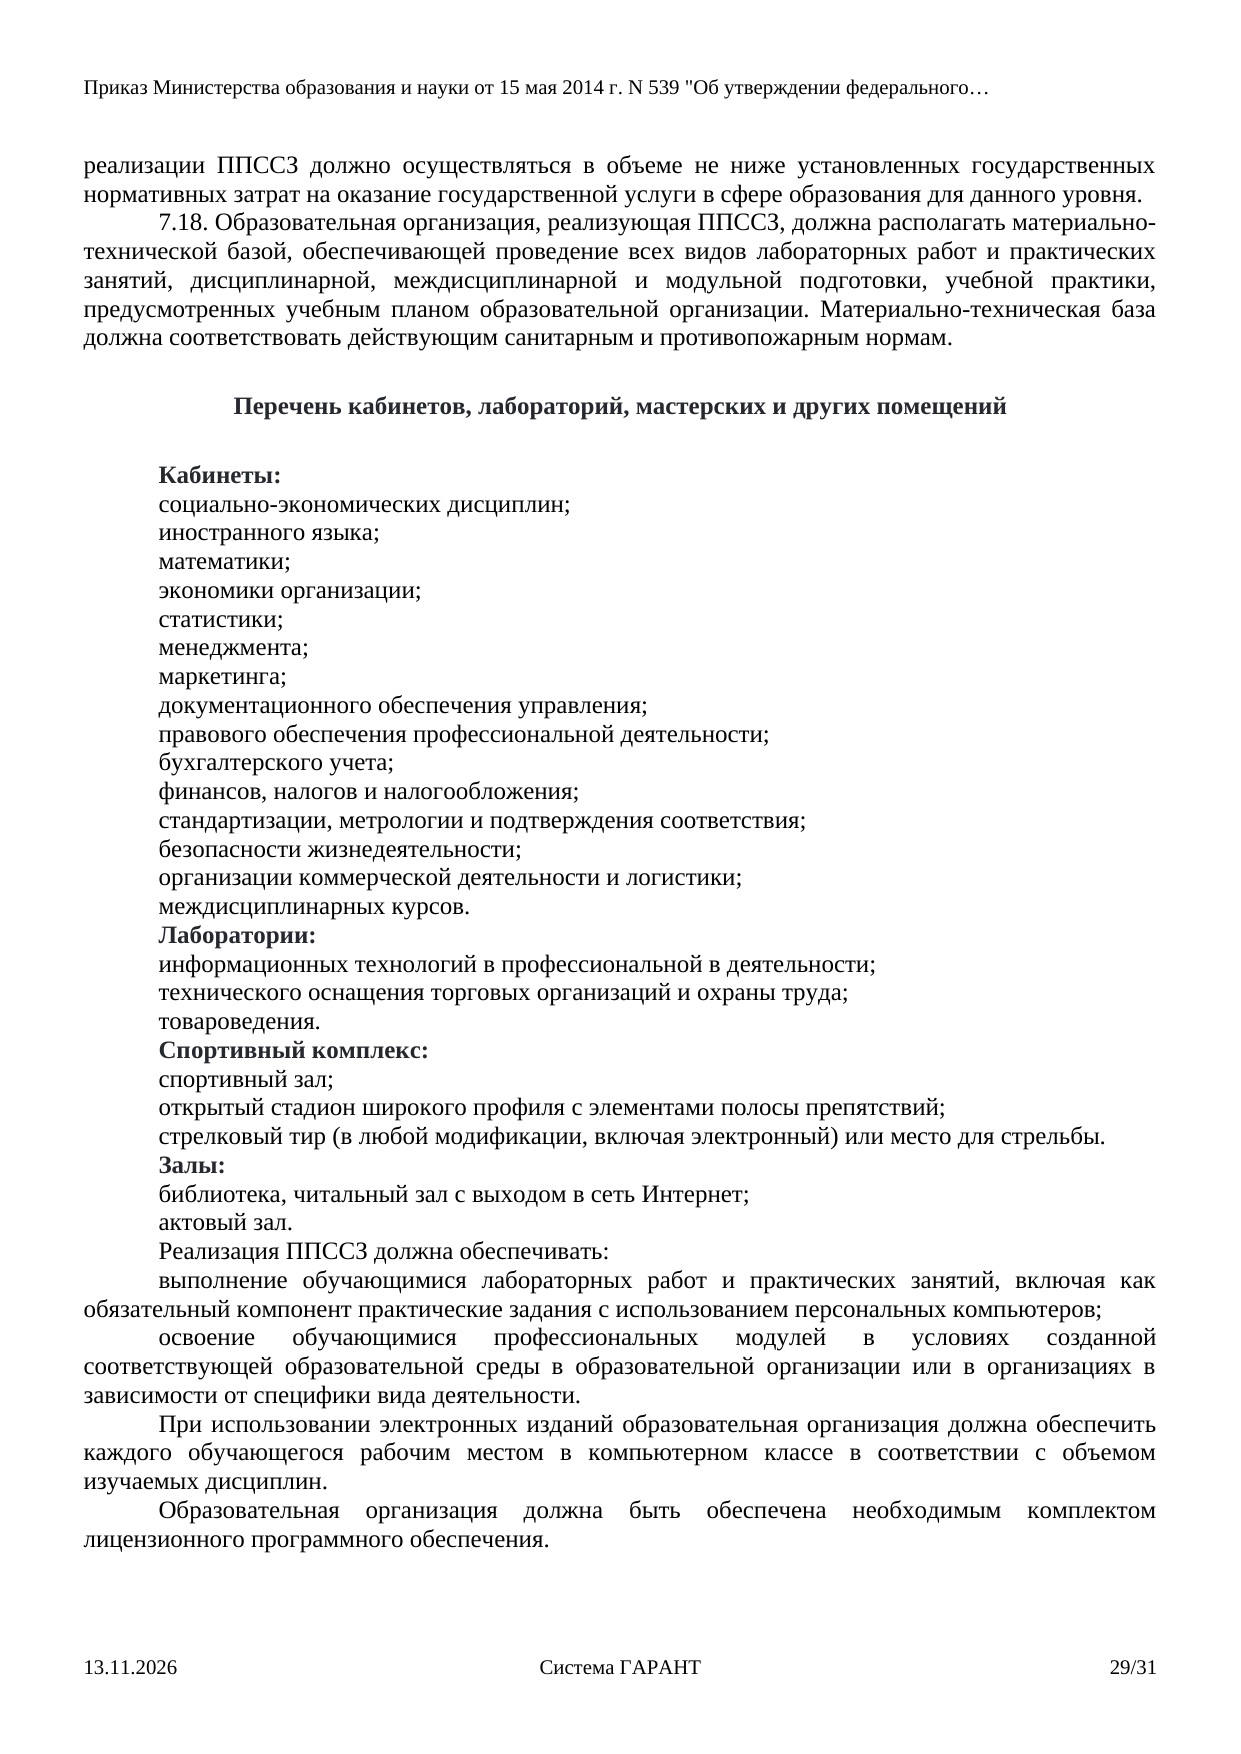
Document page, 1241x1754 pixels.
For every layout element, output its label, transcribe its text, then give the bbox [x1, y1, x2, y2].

subtitle Перечень кабинетов, лабораторий, мастерских и других помещений [83, 391, 1157, 420]
text открытый стадион широкого профиля с элементами полосы препятствий; [83, 1092, 1157, 1121]
text статистики; [83, 604, 1157, 632]
text Реализация ППССЗ должна обеспечивать: [83, 1236, 1157, 1265]
text спортивный зал; [83, 1064, 1157, 1092]
text бухгалтерского учета; [83, 747, 1157, 776]
text стрелковый тир (в любой модификации, включая электронный) или место для стрельбы. [83, 1121, 1157, 1150]
text экономики организации; [83, 575, 1157, 604]
text документационного обеспечения управления; [83, 690, 1157, 719]
text Кабинеты: [83, 460, 1157, 489]
text математики; [83, 546, 1157, 575]
text технического оснащения торговых организаций и охраны труда; [83, 977, 1157, 1006]
text библиотека, читальный зал с выходом в сеть Интернет; [83, 1179, 1157, 1207]
text Спортивный комплекс: [83, 1035, 1157, 1064]
text иностранного языка; [83, 517, 1157, 546]
text освоение обучающимися профессиональных модулей в условиях созданной соответствующей образовательной среды в образовательной организации или в организациях в зависимости от специфики вида деятельности. [83, 1322, 1157, 1409]
text выполнение обучающимися лабораторных работ и практических занятий, включая как обязательный компонент практические задания с использованием персональных компьютеров; [83, 1265, 1157, 1322]
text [83, 150, 1157, 207]
text стандартизации, метрологии и подтверждения соответствия; [83, 805, 1157, 834]
text При использовании электронных изданий образовательная организация должна обеспечить каждого обучающегося рабочим местом в компьютерном классе в соответствии с объемом изучаемых дисциплин. [83, 1409, 1157, 1495]
text информационных технологий в профессиональной в деятельности; [83, 949, 1157, 977]
text менеджмента; [83, 632, 1157, 661]
text организации коммерческой деятельности и логистики; [83, 862, 1157, 891]
text финансов, налогов и налогообложения; [83, 776, 1157, 805]
text товароведения. [83, 1006, 1157, 1035]
text междисциплинарных курсов. [83, 891, 1157, 920]
text Залы: [83, 1150, 1157, 1179]
text правового обеспечения профессиональной деятельности; [83, 719, 1157, 747]
text безопасности жизнедеятельности; [83, 834, 1157, 862]
text Образовательная организация должна быть обеспечена необходимым комплектом лицензионного программного обеспечения. [83, 1495, 1157, 1552]
text маркетинга; [83, 661, 1157, 690]
text 7.18. Образовательная организация, реализующая ППССЗ, должна располагать материально-технической базой, обеспечивающей проведение всех видов лабораторных работ и практических занятий, дисциплинарной, междисциплинарной и модульной подготовки, учебной практики, предусмотренных учебным планом образовательной организации. Материально-техническая база должна соответствовать действующим санитарным и противопожарным нормам. [83, 207, 1157, 351]
text социально-экономических дисциплин; [83, 489, 1157, 517]
text актовый зал. [83, 1207, 1157, 1236]
text Лаборатории: [83, 920, 1157, 949]
